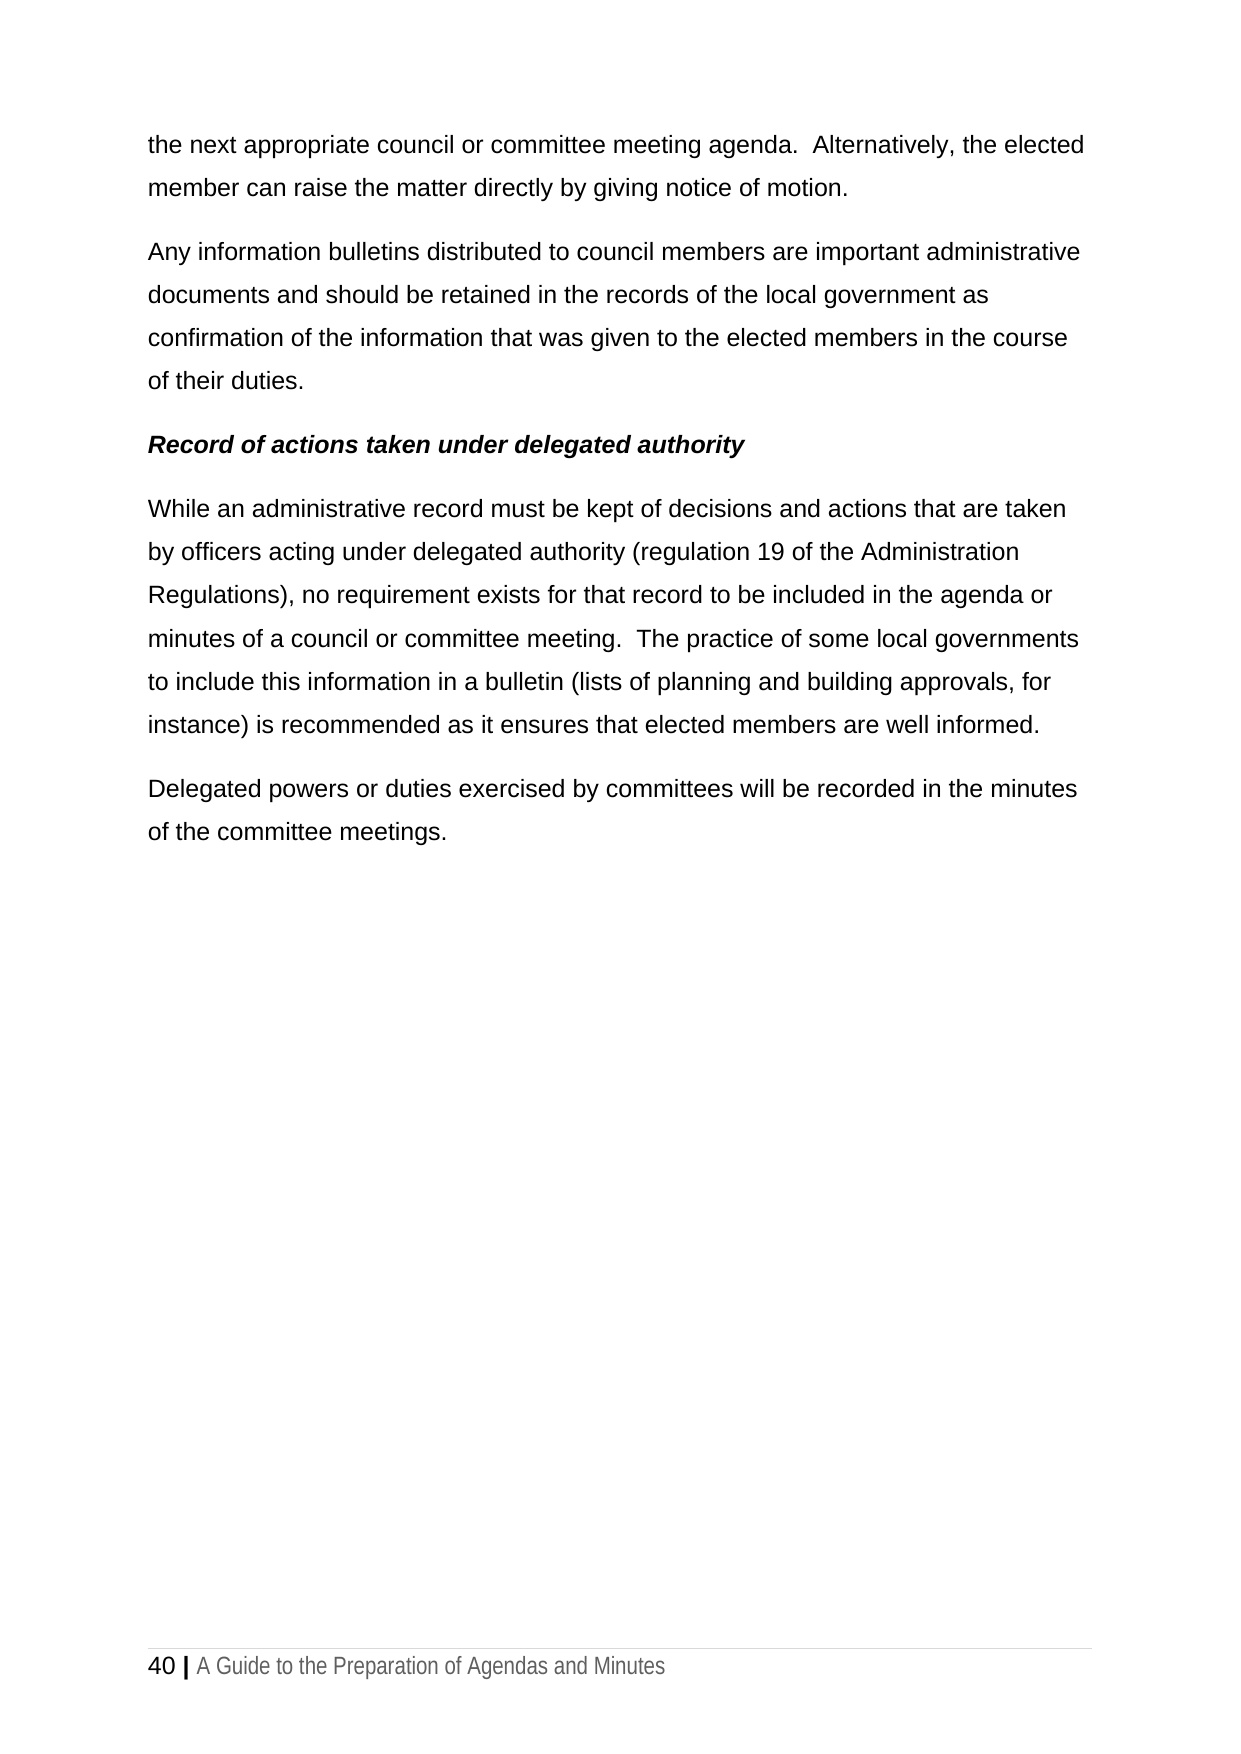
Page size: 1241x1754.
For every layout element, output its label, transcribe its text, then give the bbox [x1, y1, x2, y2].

text Any information bulletins distributed to council members are important administrative documents and should be retained in the records of the local government as confirmation of the information that was given to the elected members in the course of their duties. [148, 237, 1092, 395]
subtitle Record of actions taken under delegated authority [148, 430, 1092, 459]
text While an administrative record must be kept of decisions and actions that are taken by officers acting under delegated authority (regulation 19 of the Administration Regulations), no requirement exists for that record to be included in the agenda or minutes of a council or committee meeting. The practice of some local governments to include this information in a bulletin (lists of planning and building approvals, for instance) is recommended as it ensures that elected members are well informed. [148, 494, 1092, 739]
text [148, 130, 1092, 202]
text Delegated powers or duties exercised by committees will be recorded in the minutes of the committee meetings. [148, 774, 1092, 846]
